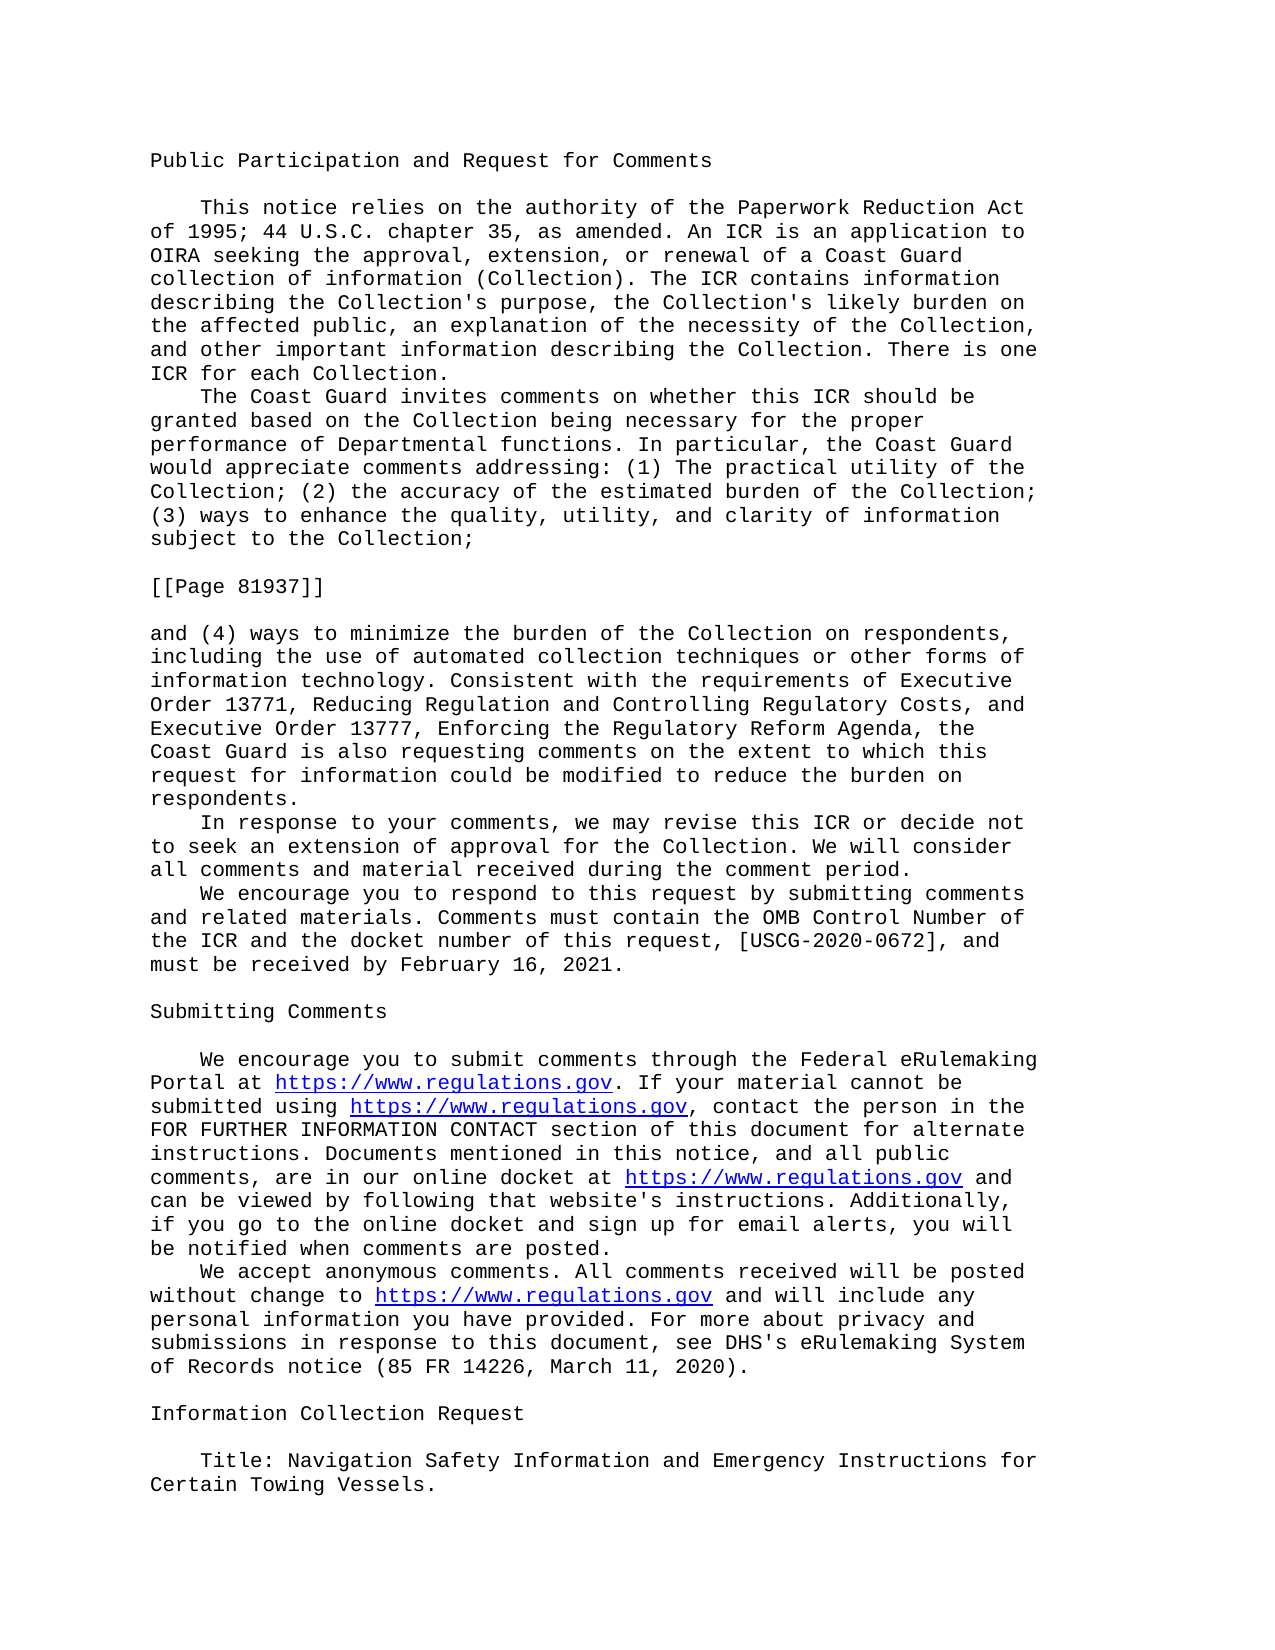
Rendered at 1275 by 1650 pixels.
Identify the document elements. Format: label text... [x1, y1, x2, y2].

text of Records notice (85 FR 14226, March 11, 2020). [150, 1356, 1125, 1379]
text Public Participation and Request for Comments [150, 150, 1125, 174]
text performance of Departmental functions. In particular, the Coast Guard [150, 434, 1125, 457]
text We accept anonymous comments. All comments received will be posted [150, 1261, 1125, 1285]
text all comments and material received during the comment period. [150, 859, 1125, 883]
text information technology. Consistent with the requirements of Executive [150, 670, 1125, 694]
text the ICR and the docket number of this request, [USCG-2020-0672], and [150, 930, 1125, 954]
text without change to https://www.regulations.gov and will include any [150, 1285, 1125, 1309]
text can be viewed by following that website's instructions. Additionally, [150, 1190, 1125, 1214]
text would appreciate comments addressing: (1) The practical utility of the [150, 457, 1125, 481]
text Portal at https://www.regulations.gov. If your material cannot be [150, 1072, 1125, 1096]
text Title: Navigation Safety Information and Emergency Instructions for [150, 1451, 1125, 1474]
text instructions. Documents mentioned in this notice, and all public [150, 1143, 1125, 1167]
text Certain Towing Vessels. [150, 1474, 1125, 1498]
text the affected public, an explanation of the necessity of the Collection, [150, 316, 1125, 339]
text and (4) ways to minimize the burden of the Collection on respondents, [150, 623, 1125, 647]
text request for information could be modified to reduce the burden on [150, 765, 1125, 788]
text ICR for each Collection. [150, 363, 1125, 386]
text (3) ways to enhance the quality, utility, and clarity of information [150, 505, 1125, 528]
text granted based on the Collection being necessary for the proper [150, 410, 1125, 434]
text Submitting Comments [150, 1001, 1125, 1025]
text Order 13771, Reducing Regulation and Controlling Regulatory Costs, and [150, 694, 1125, 717]
text of 1995; 44 U.S.C. chapter 35, as amended. An ICR is an application to [150, 221, 1125, 244]
text subject to the Collection; [150, 528, 1125, 552]
text OIRA seeking the approval, extension, or renewal of a Coast Guard [150, 244, 1125, 268]
text personal information you have provided. For more about privacy and [150, 1309, 1125, 1332]
text submissions in response to this document, see DHS's eRulemaking System [150, 1332, 1125, 1356]
text including the use of automated collection techniques or other forms of [150, 647, 1125, 670]
text must be received by February 16, 2021. [150, 954, 1125, 978]
text to seek an extension of approval for the Collection. We will consider [150, 836, 1125, 859]
text describing the Collection's purpose, the Collection's likely burden on [150, 292, 1125, 316]
text submitted using https://www.regulations.gov, contact the person in the [150, 1096, 1125, 1119]
text This notice relies on the authority of the Paperwork Reduction Act [150, 197, 1125, 221]
text Information Collection Request [150, 1403, 1125, 1427]
text collection of information (Collection). The ICR contains information [150, 268, 1125, 292]
text FOR FURTHER INFORMATION CONTACT section of this document for alternate [150, 1119, 1125, 1143]
text respondents. [150, 788, 1125, 812]
text Collection; (2) the accuracy of the estimated burden of the Collection; [150, 481, 1125, 505]
text The Coast Guard invites comments on whether this ICR should be [150, 386, 1125, 410]
text and other important information describing the Collection. There is one [150, 339, 1125, 363]
text if you go to the online docket and sign up for email alerts, you will [150, 1214, 1125, 1238]
text We encourage you to respond to this request by submitting comments [150, 883, 1125, 907]
text Executive Order 13777, Enforcing the Regulatory Reform Agenda, the [150, 717, 1125, 741]
text and related materials. Comments must contain the OMB Control Number of [150, 907, 1125, 930]
text comments, are in our online docket at https://www.regulations.gov and [150, 1167, 1125, 1190]
text In response to your comments, we may revise this ICR or decide not [150, 812, 1125, 836]
text be notified when comments are posted. [150, 1238, 1125, 1261]
text We encourage you to submit comments through the Federal eRulemaking [150, 1048, 1125, 1072]
text [[Page 81937]] [150, 576, 1125, 599]
text Coast Guard is also requesting comments on the extent to which this [150, 741, 1125, 765]
